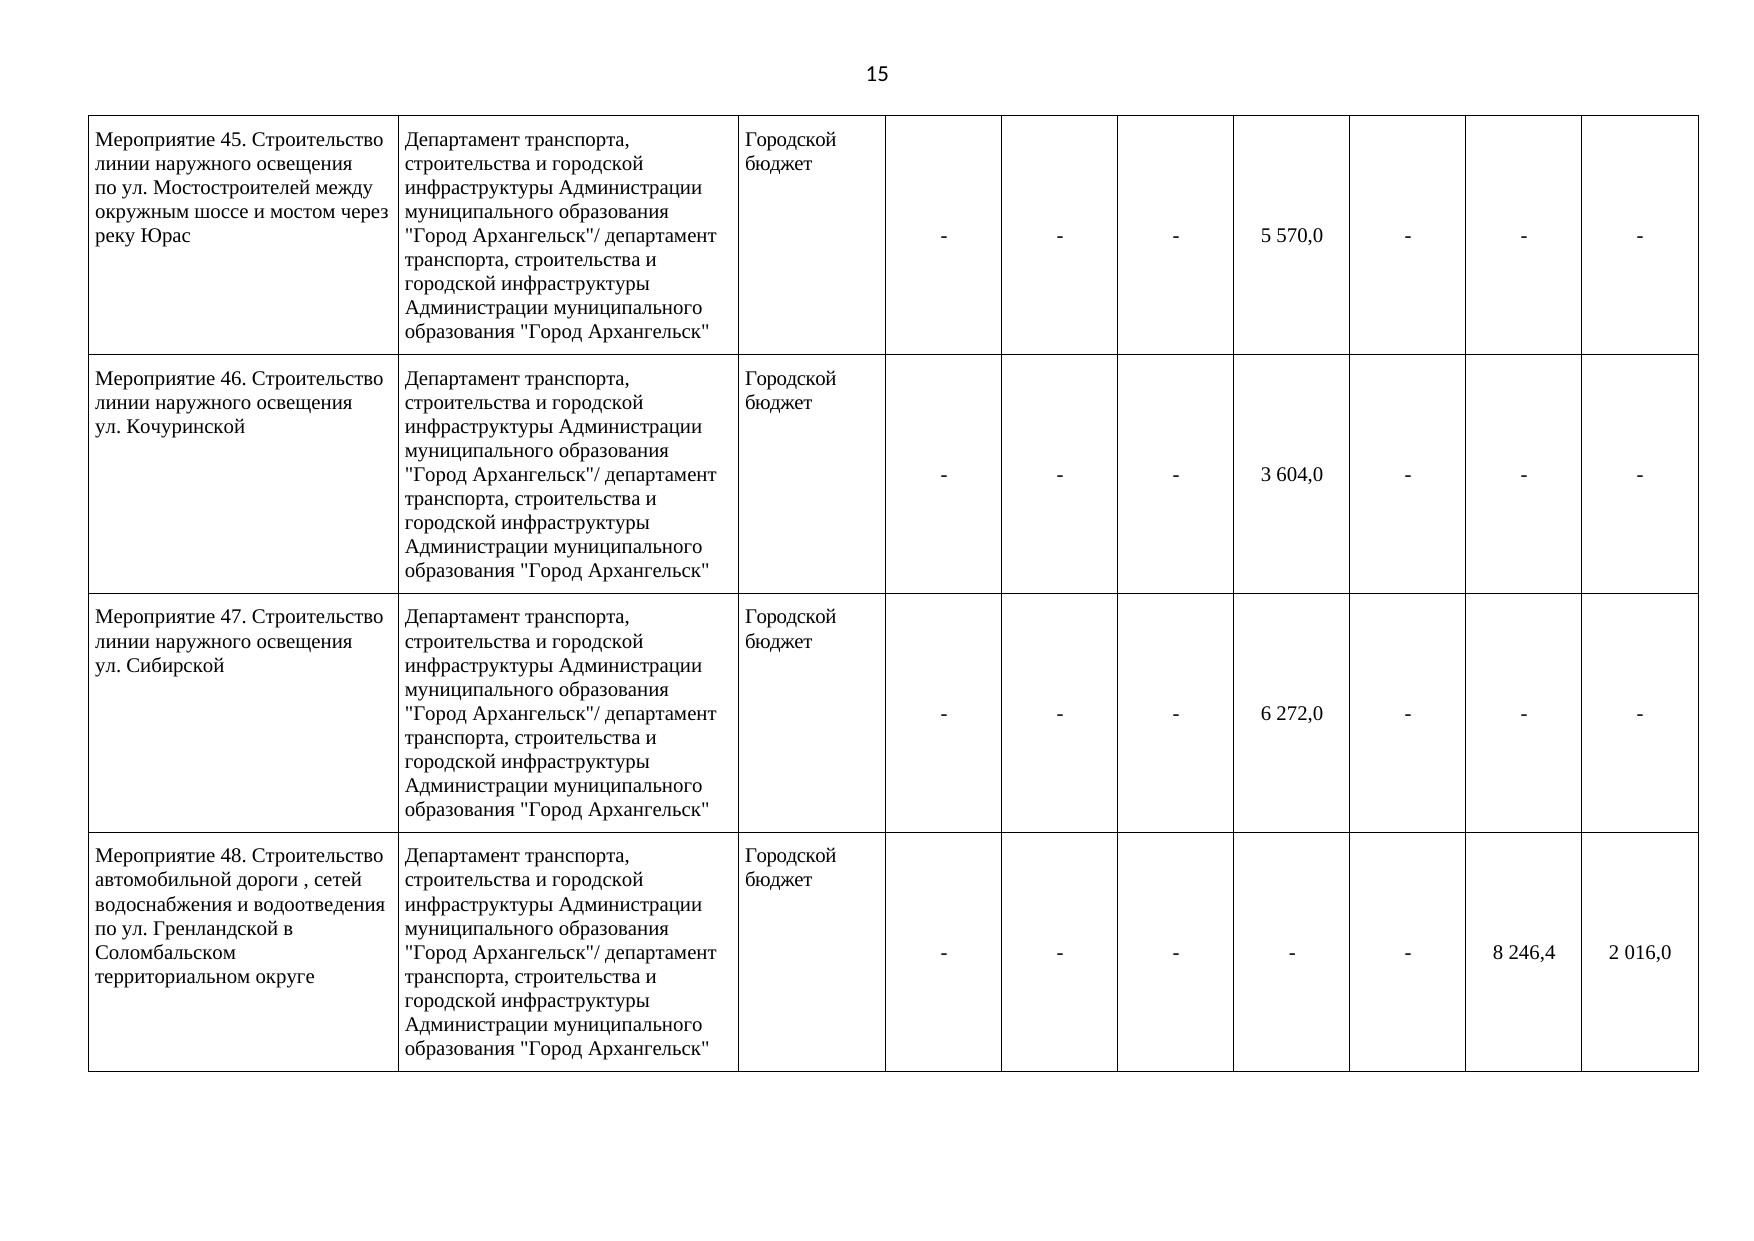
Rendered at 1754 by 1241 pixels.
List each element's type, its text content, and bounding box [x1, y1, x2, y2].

table_cell 6 272,0 [1234, 594, 1349, 832]
table_header Департамент транспорта, строительства и городской инфраструктуры Администрации муниципального образования "Город Архангельск"/ департамент транспорта, строительства и городской инфраструктуры Администрации муниципального образования "Город Архангельск" [399, 116, 738, 354]
table_header - [1466, 116, 1581, 354]
table_header 5 570,0 [1234, 116, 1349, 354]
table_cell - [1118, 355, 1233, 593]
table_cell - [1002, 355, 1117, 593]
table_cell Городской бюджет [739, 355, 885, 593]
table_cell - [1350, 833, 1465, 1071]
table_header - [886, 116, 1001, 354]
table_cell Мероприятие 46. Строительство линии наружного освещения ул. Кочуринской [89, 355, 398, 593]
table_cell - [1582, 355, 1698, 593]
table_header - [1350, 116, 1465, 354]
table_cell - [1350, 355, 1465, 593]
table_cell - [1002, 594, 1117, 832]
table_cell - [1582, 594, 1698, 832]
table_cell Мероприятие 47. Строительство линии наружного освещения ул. Сибирской [89, 594, 398, 832]
table_cell 2 016,0 [1582, 833, 1698, 1071]
table_header Мероприятие 45. Строительство линии наружного освещения по ул. Мостостроителей между окружным шоссе и мостом через реку Юрас [89, 116, 398, 354]
table_cell Городской бюджет [739, 594, 885, 832]
table_cell - [886, 355, 1001, 593]
table_cell Мероприятие 48. Строительство автомобильной дороги , сетей водоснабжения и водоотведения по ул. Гренландской в Соломбальском территориальном округе [89, 833, 398, 1071]
table_header - [1118, 116, 1233, 354]
table_header Городской бюджет [739, 116, 885, 354]
table_cell - [1350, 594, 1465, 832]
table_cell - [1002, 833, 1117, 1071]
table_cell - [1118, 594, 1233, 832]
table_cell - [886, 833, 1001, 1071]
table_cell 8 246,4 [1466, 833, 1581, 1071]
table_cell - [1466, 594, 1581, 832]
table_cell - [1118, 833, 1233, 1071]
table_cell - [886, 594, 1001, 832]
table_cell - [1234, 833, 1349, 1071]
table_header - [1582, 116, 1698, 354]
table_cell Городской бюджет [739, 833, 885, 1071]
table_header - [1002, 116, 1117, 354]
table_cell 3 604,0 [1234, 355, 1349, 593]
table_cell - [1466, 355, 1581, 593]
